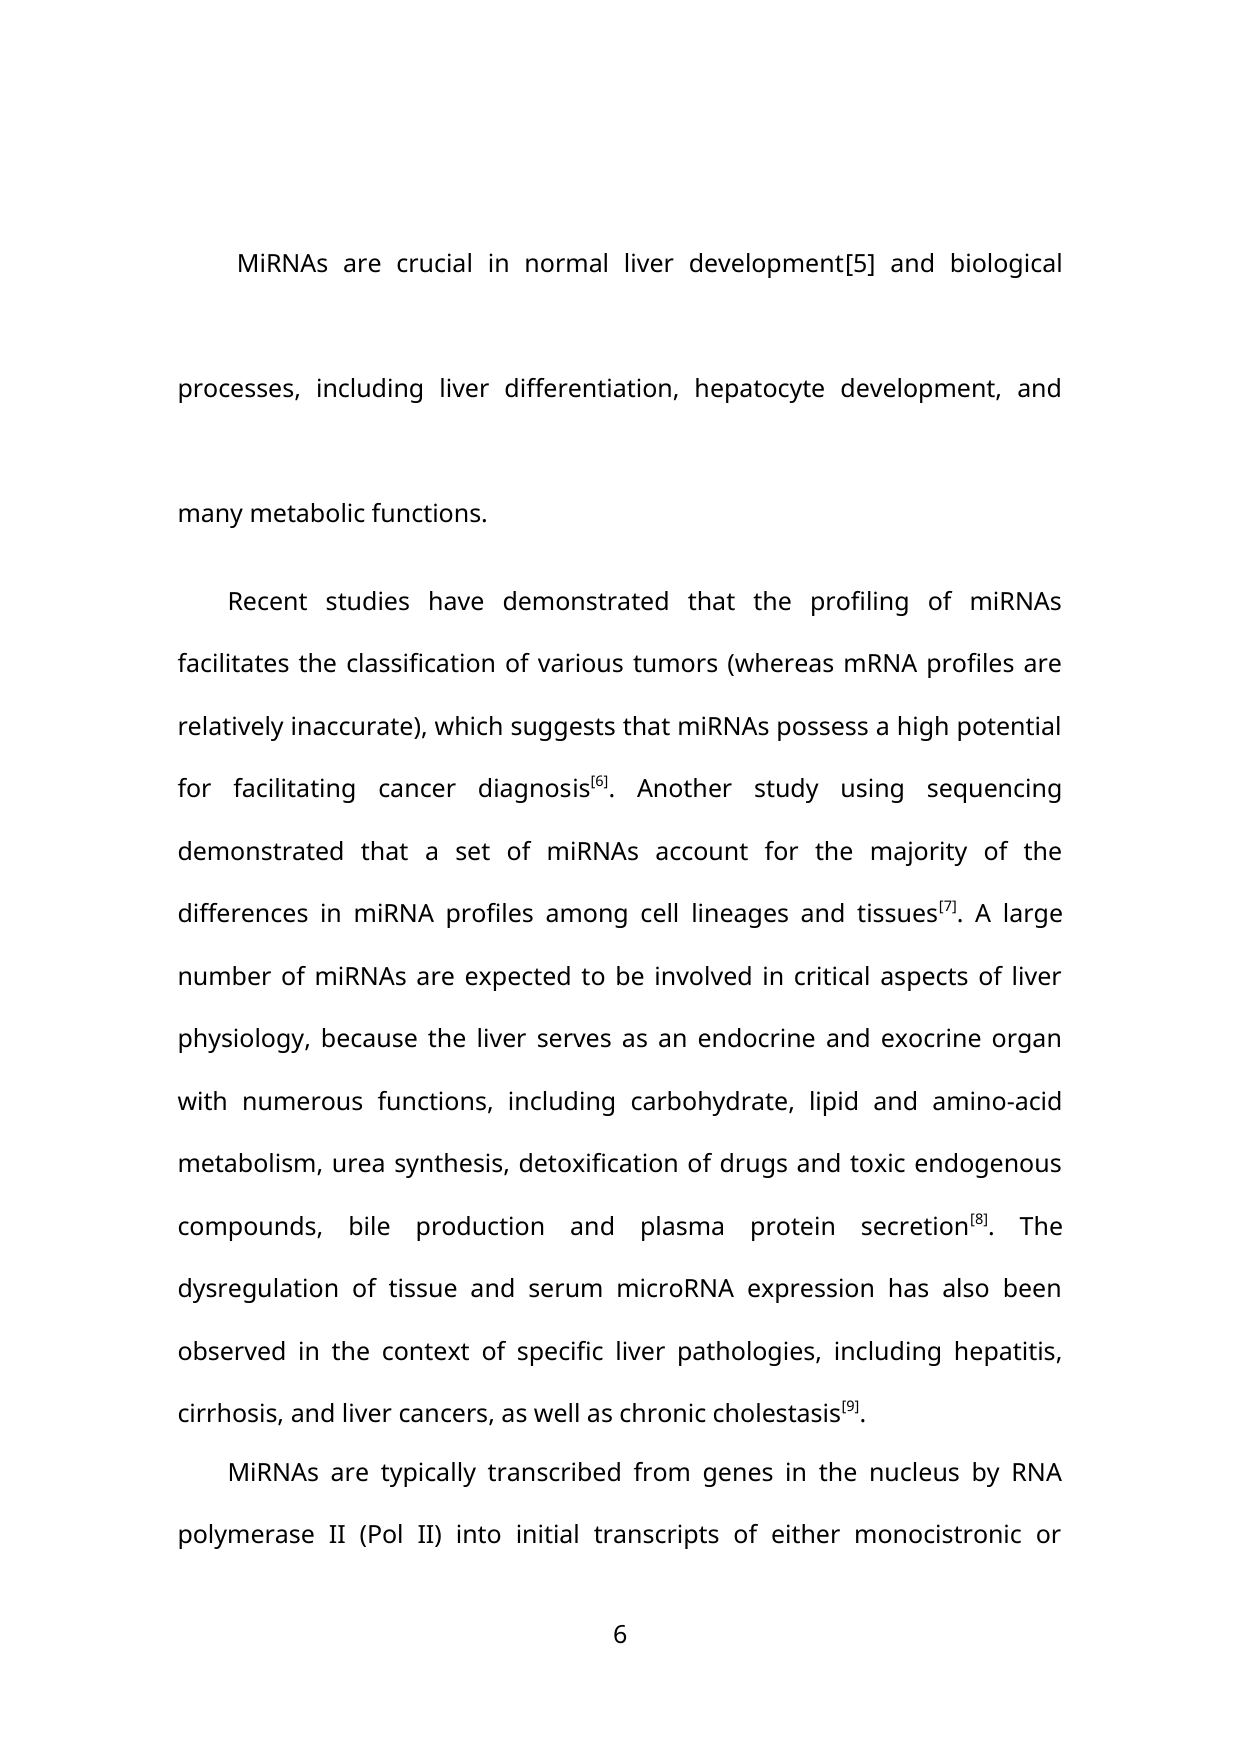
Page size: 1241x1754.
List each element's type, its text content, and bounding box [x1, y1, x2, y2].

text MiRNAs are crucial in normal liver development[5] and biological processes, including liver differentiation, hepatocyte development, and many metabolic functions. [177, 225, 1063, 558]
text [177, 1451, 1063, 1555]
text Recent studies have demonstrated that the profiling of miRNAs facilitates the classification of various tumors (whereas mRNA profiles are relatively inaccurate), which suggests that miRNAs possess a high potential for facilitating cancer diagnosis[6]. Another study using sequencing demonstrated that a set of miRNAs account for the majority of the differences in miRNA profiles among cell lineages and tissues[7]. A large number of miRNAs are expected to be involved in critical aspects of liver physiology, because the liver serves as an endocrine and exocrine organ with numerous functions, including carbohydrate, lipid and amino-acid metabolism, urea synthesis, detoxification of drugs and toxic endogenous compounds, bile production and plasma protein secretion[8]. The dysregulation of tissue and serum microRNA expression has also been observed in the context of specific liver pathologies, including hepatitis, cirrhosis, and liver cancers, as well as chronic cholestasis[9]. [177, 580, 1063, 1434]
